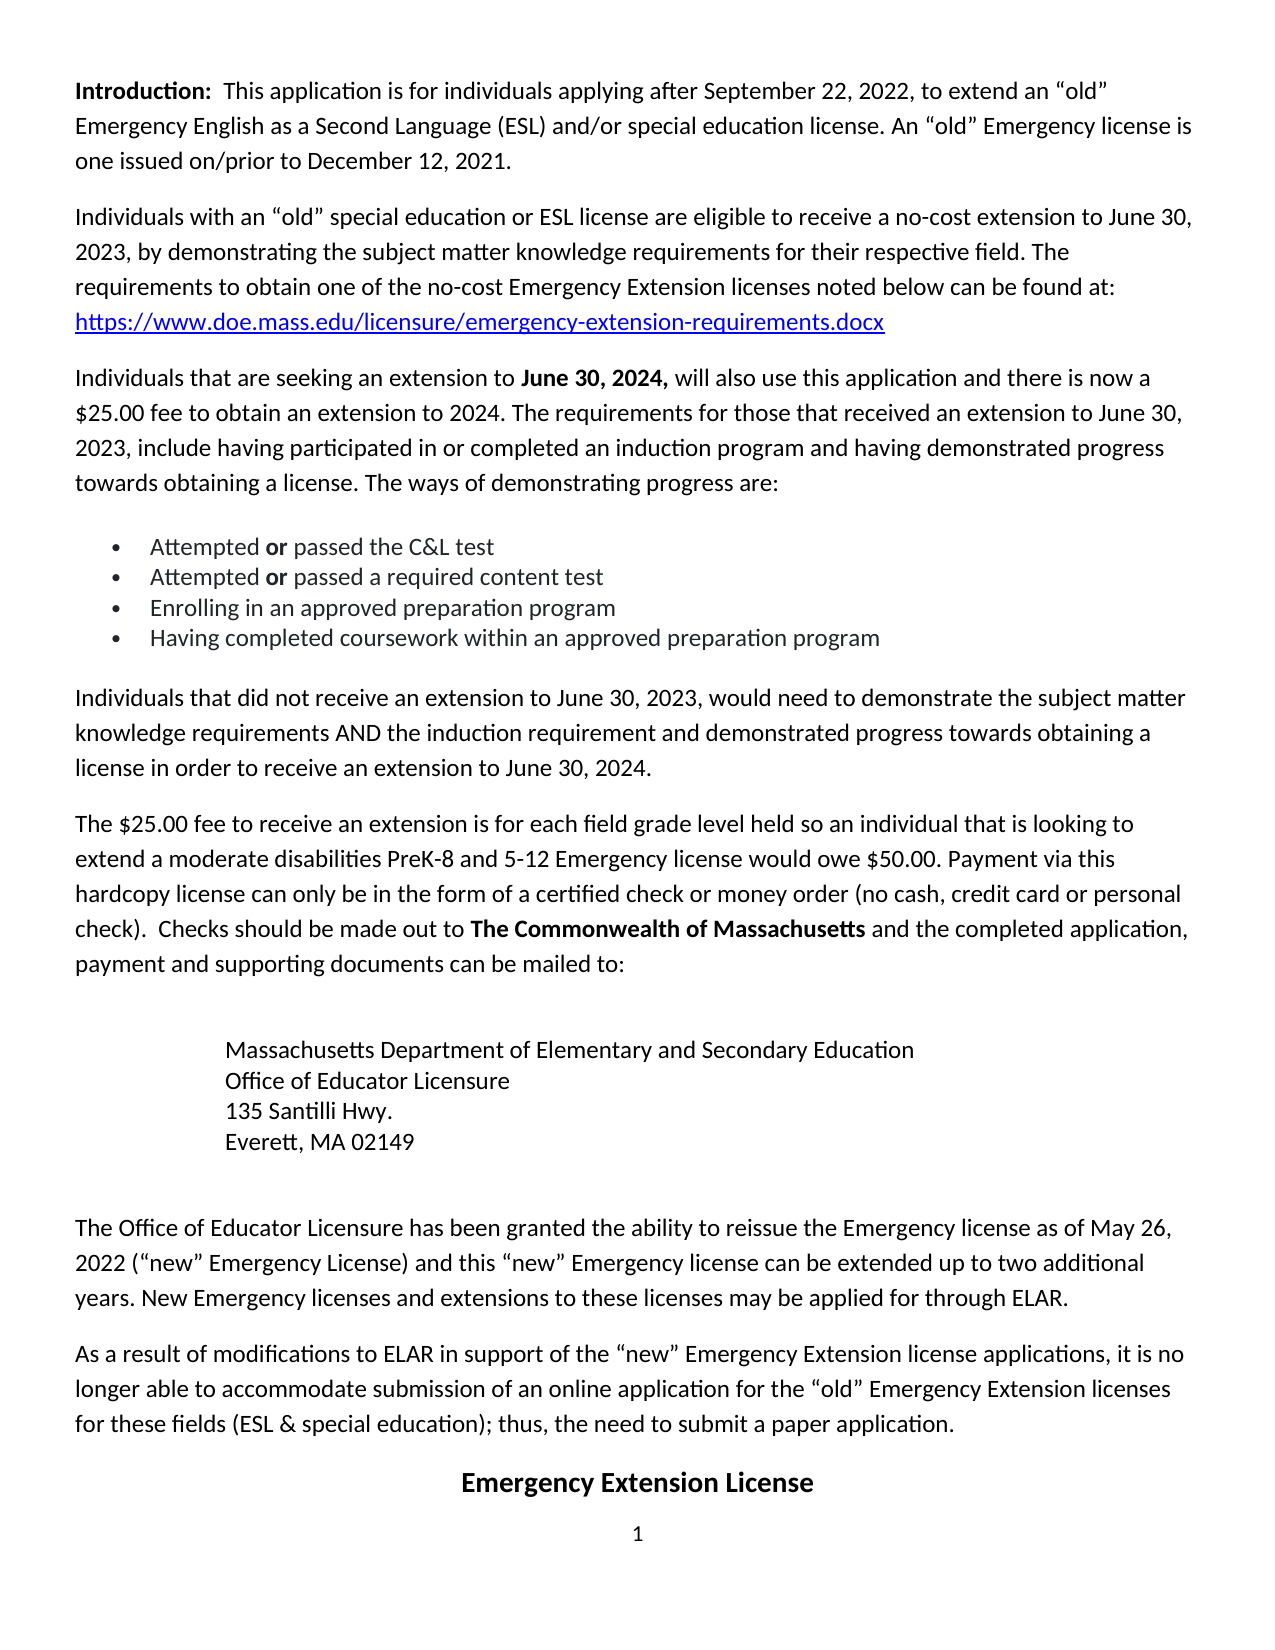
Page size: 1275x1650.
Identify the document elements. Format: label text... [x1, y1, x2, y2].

text Massachusetts Department of Elementary and Secondary Education [225, 1034, 1200, 1065]
text 135 Santilli Hwy. [225, 1095, 1200, 1126]
text Individuals that are seeking an extension to June 30, 2024, will also use this application and there is now a $25.00 fee to obtain an extension to 2024. The requirements for those that received an extension to June 30, 2023, include having participated in or completed an induction program and having demonstrated progress towards obtaining a license. The ways of demonstrating progress are: [75, 362, 1200, 497]
text Emergency Extension License [75, 1464, 1200, 1499]
text The $25.00 fee to receive an extension is for each field grade level held so an individual that is looking to extend a moderate disabilities PreK-8 and 5-12 Emergency license would owe $50.00. Payment via this hardcopy license can only be in the form of a certified check or money order (no cash, credit card or personal check). Checks should be made out to The Commonwealth of Massachusetts and the completed application, payment and supporting documents can be mailed to: [75, 808, 1200, 978]
list Attempted or passed the C&L test [112, 531, 1200, 561]
text Individuals with an “old” special education or ESL license are eligible to receive a no-cost extension to June 30, 2023, by demonstrating the subject matter knowledge requirements for their respective field. The requirements to obtain one of the no-cost Emergency Extension licenses noted below can be found at: https://www.doe.mass.edu/licensure/emergency-extension-requirements.docx [75, 201, 1200, 336]
list Attempted or passed a required content test [112, 561, 1200, 592]
list Having completed coursework within an approved preparation program [112, 622, 1200, 653]
list Enrolling in an approved preparation program [112, 592, 1200, 622]
text Office of Educator Licensure [225, 1065, 1200, 1095]
text Everett, MA 02149 [225, 1126, 1200, 1156]
text Individuals that did not receive an extension to June 30, 2023, would need to demonstrate the subject matter knowledge requirements AND the induction requirement and demonstrated progress towards obtaining a license in order to receive an extension to June 30, 2024. [75, 682, 1200, 783]
text The Office of Educator Licensure has been granted the ability to reissue the Emergency license as of May 26, 2022 (“new” Emergency License) and this “new” Emergency license can be extended up to two additional years. New Emergency licenses and extensions to these licenses may be applied for through ELAR. [75, 1212, 1200, 1313]
text Introduction: This application is for individuals applying after September 22, 2022, to extend an “old” Emergency English as a Second Language (ESL) and/or special education license. An “old” Emergency license is one issued on/prior to December 12, 2021. [75, 75, 1200, 176]
text As a result of modifications to ELAR in support of the “new” Emergency Extension license applications, it is no longer able to accommodate submission of an online application for the “old” Emergency Extension licenses for these fields (ESL & special education); thus, the need to submit a paper application. [75, 1338, 1200, 1438]
